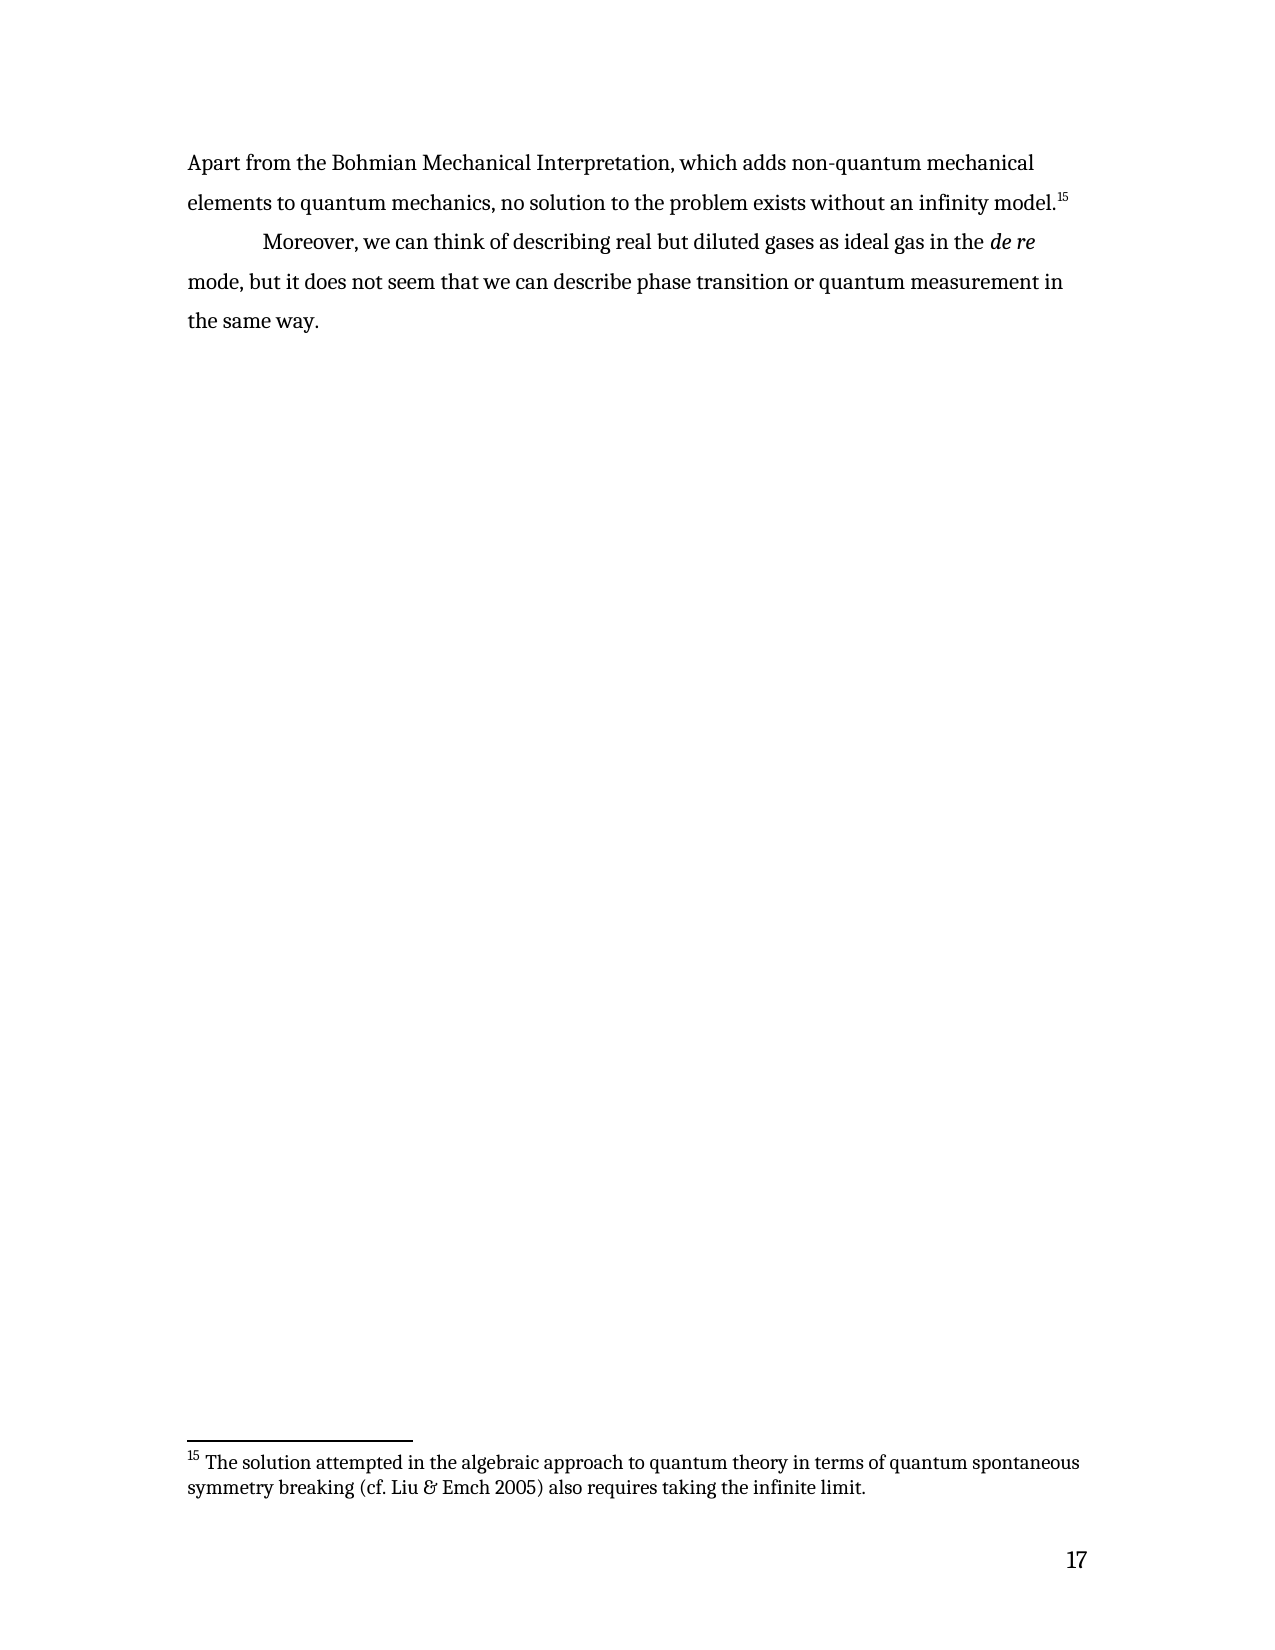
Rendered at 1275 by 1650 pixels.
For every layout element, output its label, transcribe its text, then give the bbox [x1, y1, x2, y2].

text Moreover, we can think of describing real but diluted gases as ideal gas in the de re mode, but it does not seem that we can describe phase transition or quantum measurement in the same way. [187, 229, 1087, 334]
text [187, 150, 1087, 216]
